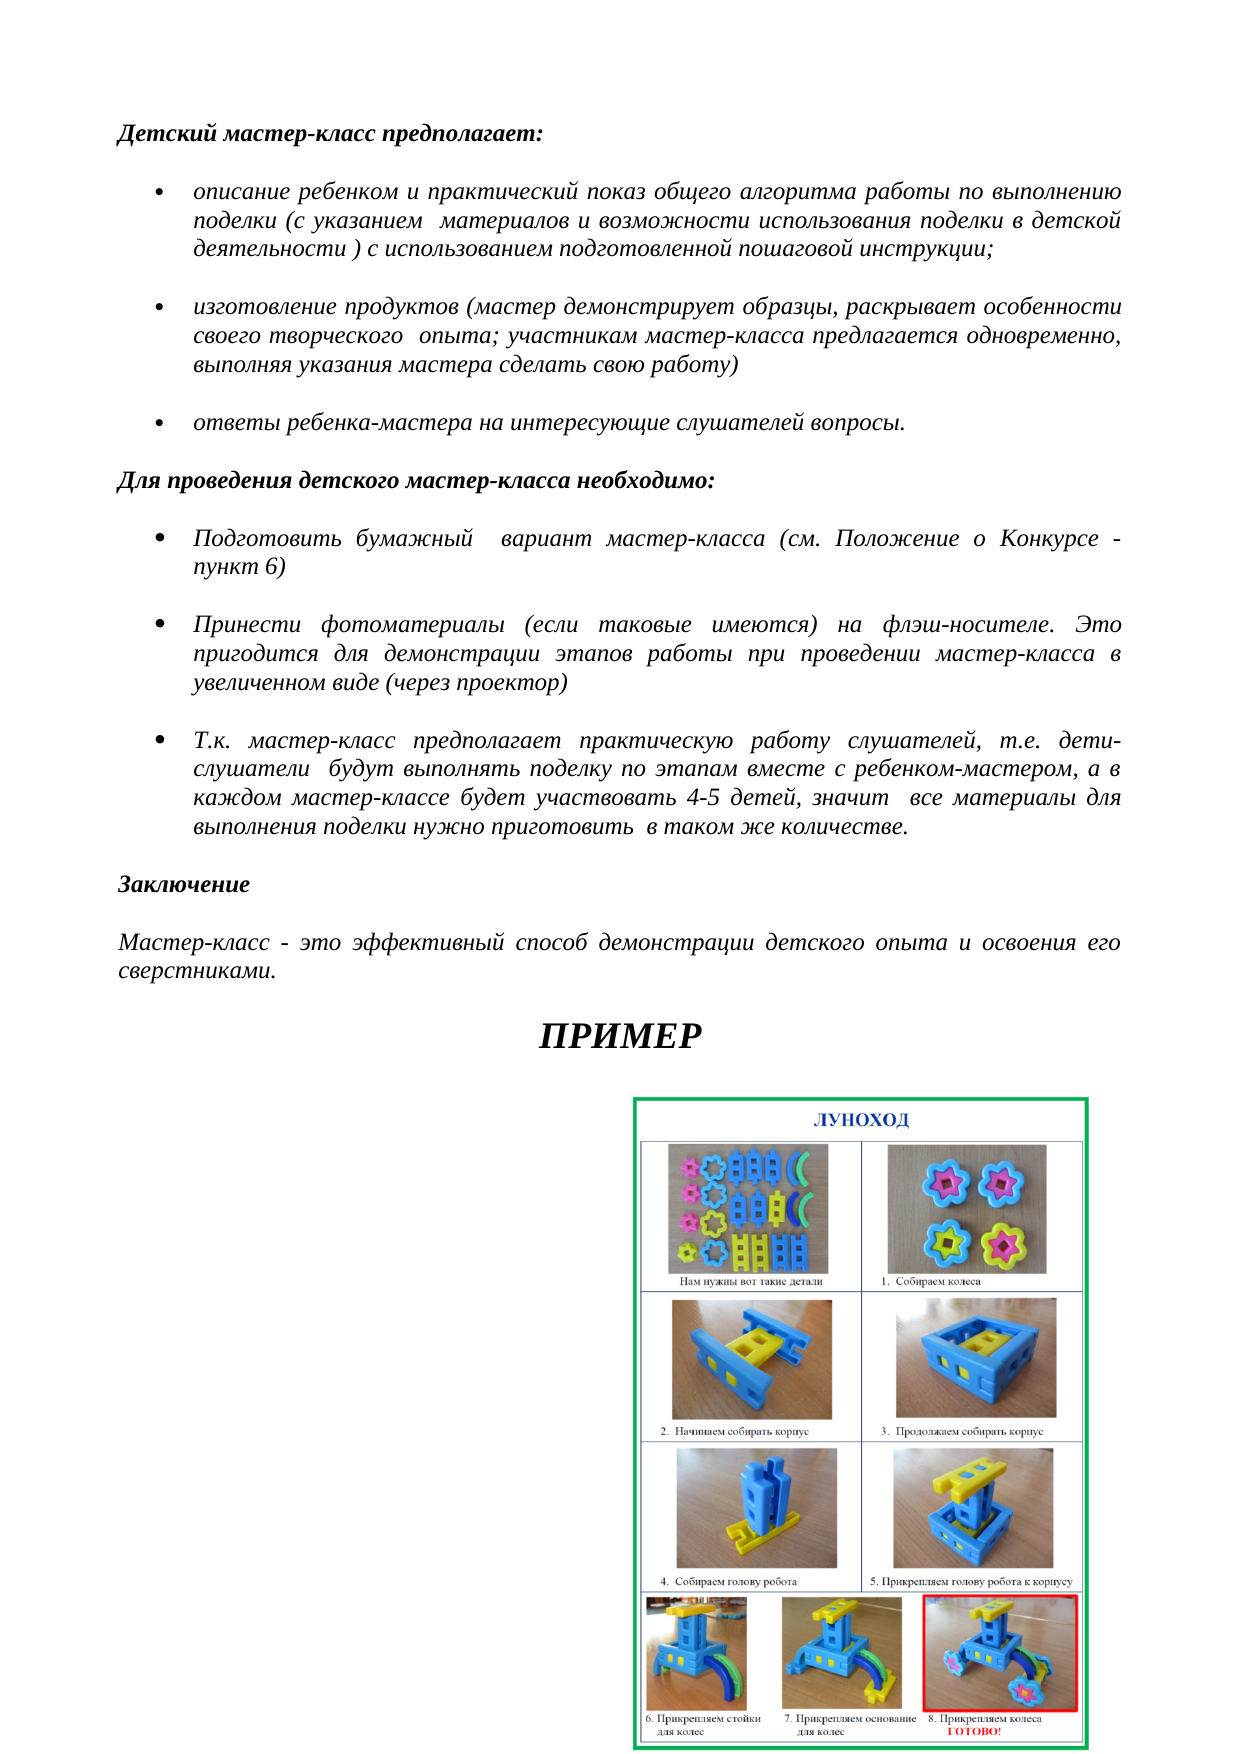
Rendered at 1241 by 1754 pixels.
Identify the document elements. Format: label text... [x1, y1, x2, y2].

text ПРИМЕР [118, 1013, 1122, 1057]
text Для проведения детского мастер-класса необходимо: [118, 465, 1122, 493]
list описание ребенком и практический показ общего алгоритма работы по выполнению поделки (с указанием материалов и возможности использования поделки в детской деятельности ) с использованием подготовленной пошаговой инструкции; [156, 176, 1122, 262]
text Детский мастер-класс предполагает: [118, 118, 1122, 147]
text Мастер-класс - это эффективный способ демонстрации детского опыта и освоения его сверстниками. [118, 927, 1122, 984]
list изготовление продуктов (мастер демонстрирует образцы, раскрывает особенности своего творческого опыта; участникам мастер-класса предлагается одновременно, выполняя указания мастера сделать свою работу) [156, 291, 1122, 378]
list Т.к. мастер-класс предполагает практическую работу слушателей, т.е. дети-слушатели будут выполнять поделку по этапам вместе с ребенком-мастером, а в каждом мастер-классе будет участвовать 4-5 детей, значит все материалы для выполнения поделки нужно приготовить в таком же количестве. [156, 725, 1122, 840]
list ответы ребенка-мастера на интересующие слушателей вопросы. [156, 407, 1122, 436]
text Заключение [118, 869, 1122, 898]
list Принести фотоматериалы (если таковые имеются) на флэш-носителе. Это пригодится для демонстрации этапов работы при проведении мастер-класса в увеличенном виде (через проектор) [156, 609, 1122, 696]
picture [629, 1093, 1093, 1752]
list Подготовить бумажный вариант мастер-класса (см. Положение о Конкурсе - пункт 6) [156, 523, 1122, 580]
